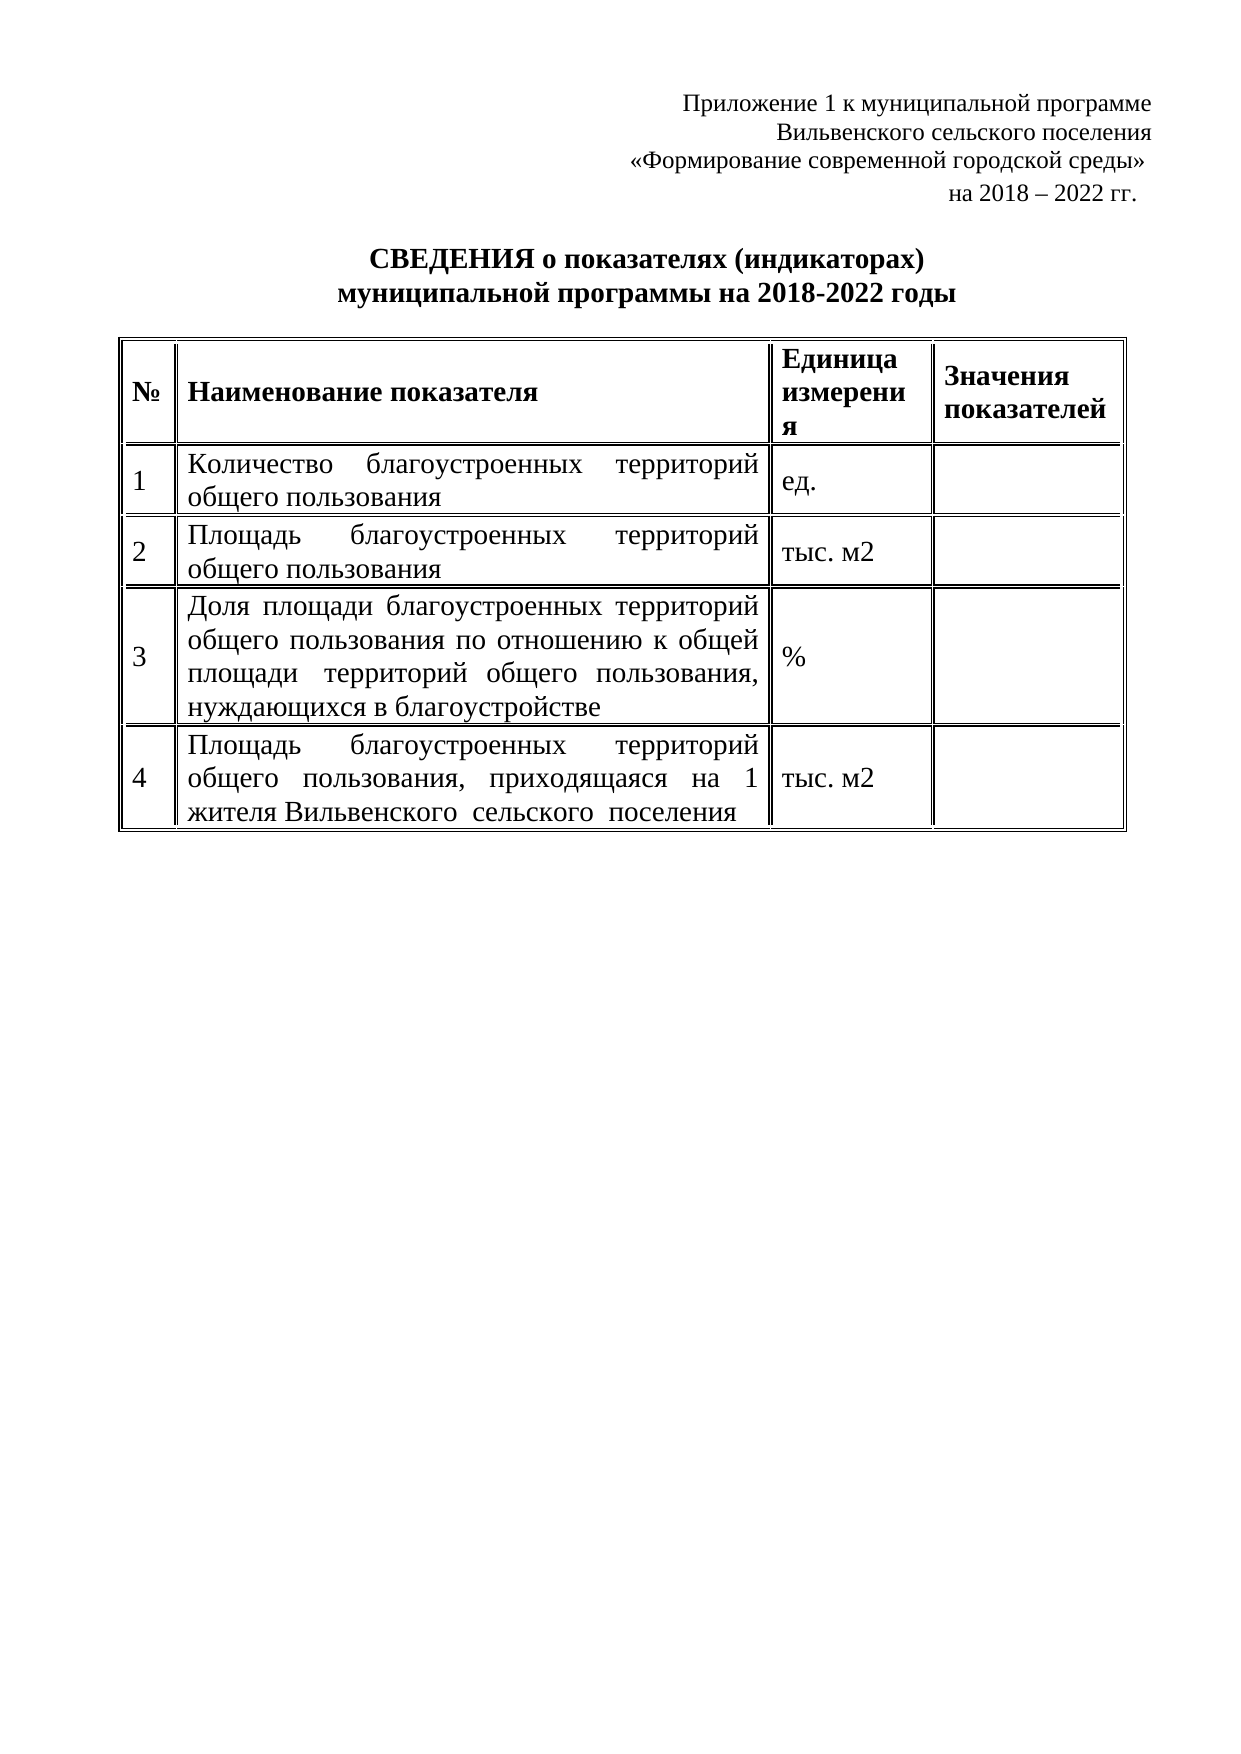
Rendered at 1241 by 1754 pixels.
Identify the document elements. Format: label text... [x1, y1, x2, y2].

table_header Наименование показателя [176, 338, 770, 442]
table_cell 1 [121, 442, 176, 513]
text «Формирование современной городской среды» [142, 145, 1152, 174]
table_cell [933, 584, 1125, 723]
table_cell ед. [773, 446, 931, 513]
table_header Единица измерения [770, 338, 933, 442]
table_cell Площадь благоустроенных территорий общего пользования, приходящаяся на 1 жителя Вильвенского сельского поселения [176, 723, 770, 828]
table_cell 3 [121, 584, 176, 723]
table_cell [933, 442, 1125, 513]
table_header № [123, 341, 176, 442]
table_cell 2 [121, 513, 176, 584]
table_cell тыс. м2 [770, 723, 933, 828]
text на 2018 – 2022 гг. [142, 174, 1152, 208]
table_cell тыс. м2 [773, 517, 931, 584]
table_cell [933, 723, 1125, 828]
table_cell Доля площади благоустроенных территорий общего пользования по отношению к общей площади территорий общего пользования, нуждающихся в благоустройстве [178, 589, 768, 723]
table_cell 4 [121, 723, 176, 828]
text Приложение 1 к муниципальной программе [142, 88, 1152, 117]
table_cell % [773, 589, 931, 723]
text Вильвенского сельского поселения [142, 117, 1152, 145]
table_cell Количество благоустроенных территорий общего пользования [178, 446, 768, 513]
table_cell Площадь благоустроенных территорий общего пользования [178, 517, 768, 584]
text СВЕДЕНИЯ о показателях (индикаторах) [142, 241, 1152, 275]
table_header Значения показателей [933, 341, 1123, 442]
text муниципальной программы на 2018-2022 годы [142, 275, 1152, 308]
table_cell [933, 513, 1125, 584]
